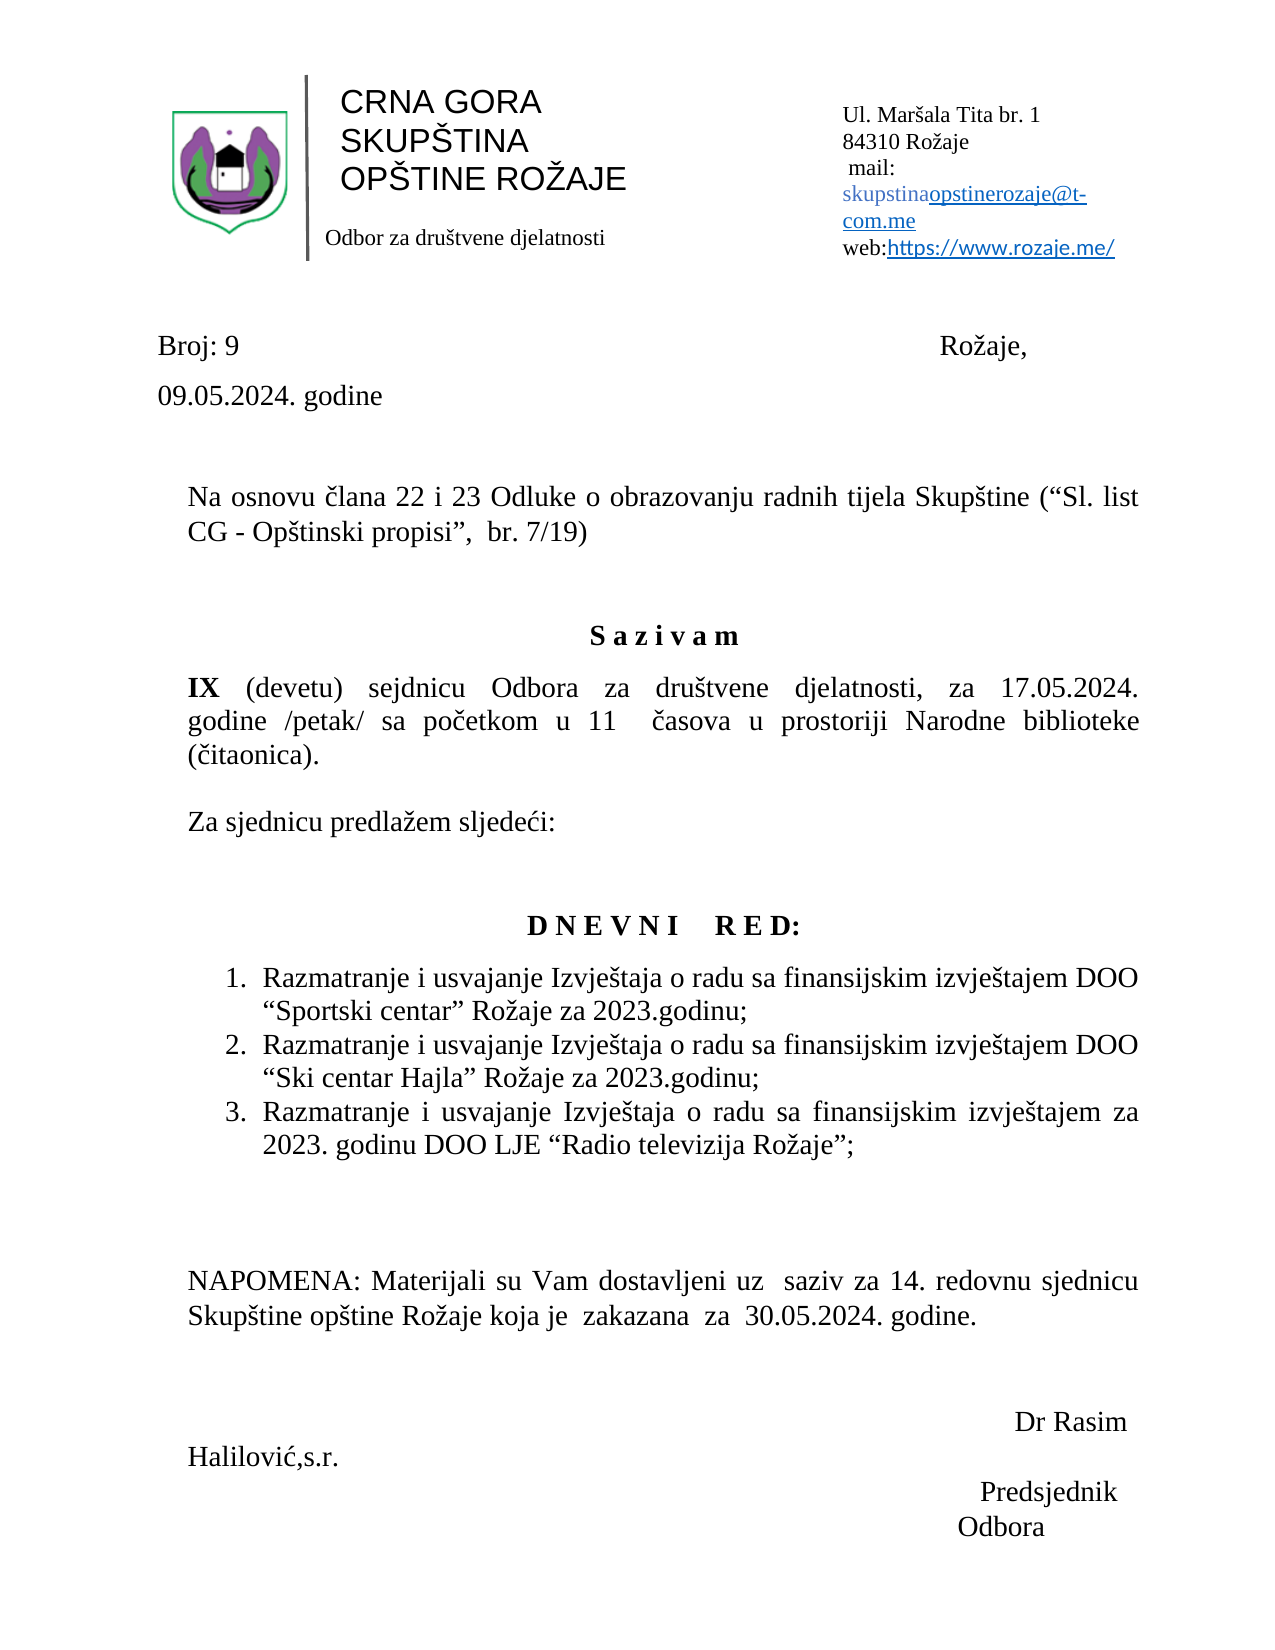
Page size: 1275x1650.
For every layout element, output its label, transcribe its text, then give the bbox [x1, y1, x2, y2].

text mail: skupstinaopstinerozaje@t-com.me [842, 154, 1140, 233]
text Dr Rasim Halilović,s.r. [187, 1404, 1140, 1472]
picture [172, 111, 288, 235]
text 84310 Rožaje [842, 128, 1140, 154]
text Za sjednicu predlažem sljedeći: [187, 804, 1140, 838]
text Predsjednik Odbora [862, 1474, 1140, 1543]
text S a z i v a m [187, 618, 1140, 652]
list Razmatranje i usvajanje Izvještaja o radu sa finansijskim izvještajem DOO “Sportski centar” Rožaje za 2023.godinu; [225, 960, 1140, 1027]
text Na osnovu člana 22 i 23 Odluke o obrazovanju radnih tijela Skupštine (“Sl. list CG - Opštinski propisi”, br. 7/19) [187, 479, 1140, 548]
text IX (devetu) sejdnicu Odbora za društvene djelatnosti, za 17.05.2024. godine /petak/ sa početkom u 11 časova u prostoriji Narodne biblioteke (čitaonica). [187, 670, 1140, 771]
list Razmatranje i usvajanje Izvještaja o radu sa finansijskim izvještajem za 2023. godinu DOO LJE “Radio televizija Rožaje”; [225, 1094, 1140, 1161]
text Ul. Maršala Tita br. 1 [842, 101, 1140, 128]
list Razmatranje i usvajanje Izvještaja o radu sa finansijskim izvještajem DOO “Ski centar Hajla” Rožaje za 2023.godinu; [225, 1027, 1140, 1094]
text NAPOMENA: Materijali su Vam dostavljeni uz saziv za 14. redovnu sjednicu Skupštine opštine Rožaje koja je zakazana za 30.05.2024. godine. [187, 1263, 1140, 1332]
text D N E V N I R E D: [187, 908, 1140, 941]
text web:https://www.rozaje.me/ [842, 233, 1140, 261]
text Broj: 9 Rožaje, 09.05.2024. godine [157, 328, 1140, 412]
